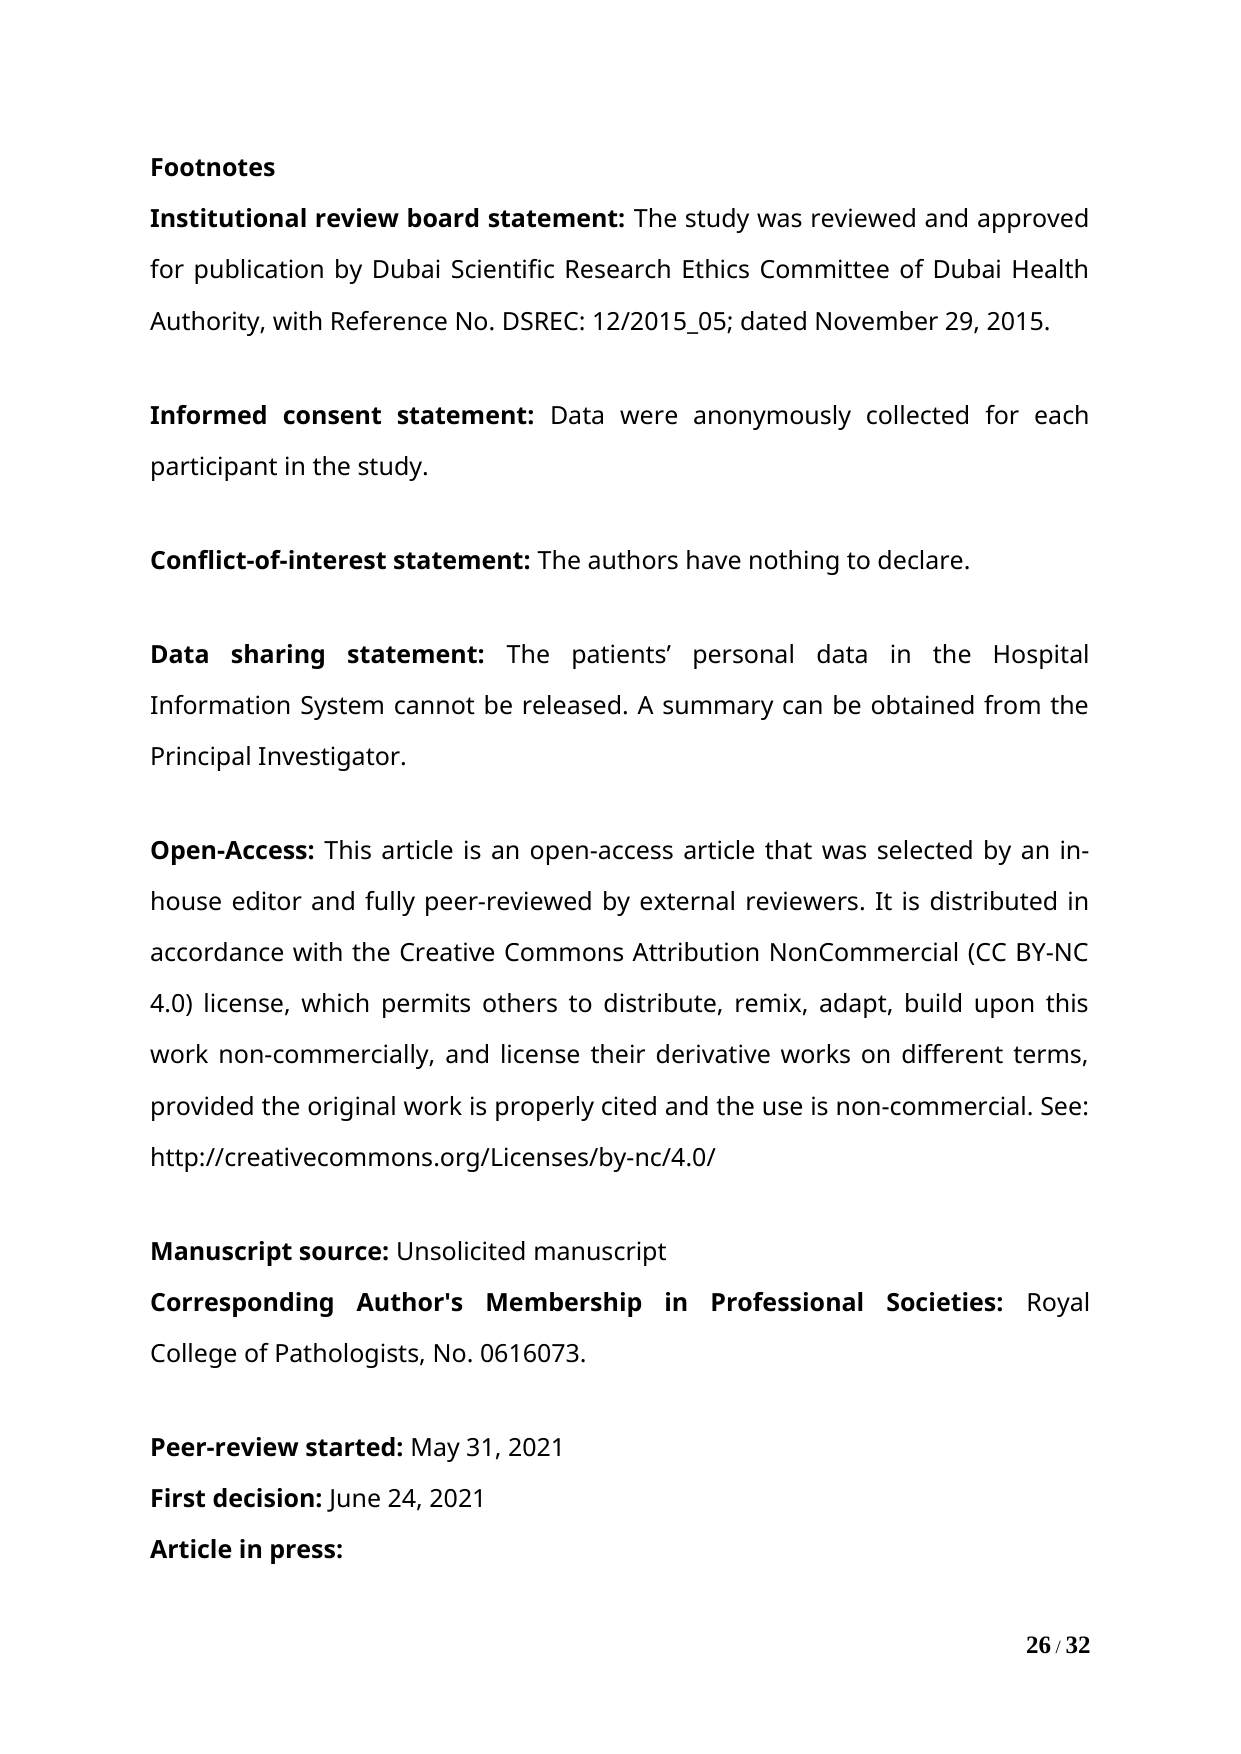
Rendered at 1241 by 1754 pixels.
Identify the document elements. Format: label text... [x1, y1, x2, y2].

text Data sharing statement: The patients’ personal data in the Hospital Information System cannot be released. A summary can be obtained from the Principal Investigator. [150, 637, 1090, 773]
text Footnotes [150, 150, 1090, 184]
text Institutional review board statement: The study was reviewed and approved for publication by Dubai Scientific Research Ethics Committee of Dubai Health Authority, with Reference No. DSREC: 12/2015_05; dated November 29, 2015. [150, 201, 1090, 337]
text Informed consent statement: Data were anonymously collected for each participant in the study. [150, 397, 1090, 482]
text Peer-review started: May 31, 2021 [150, 1429, 1090, 1464]
text Manuscript source: Unsolicited manuscript [150, 1233, 1090, 1267]
text Corresponding Author's Membership in Professional Societies: Royal College of Pathologists, No. 0616073. [150, 1284, 1090, 1369]
text First decision: June 24, 2021 [150, 1481, 1090, 1515]
text Open-Access: This article is an open-access article that was selected by an in-house editor and fully peer-reviewed by external reviewers. It is distributed in accordance with the Creative Commons Attribution NonCommercial (CC BY-NC 4.0) license, which permits others to distribute, remix, adapt, build upon this work non-commercially, and license their derivative works on different terms, provided the original work is properly cited and the use is non-commercial. See: http://creativecommons.org/Licenses/by-nc/4.0/ [150, 833, 1090, 1173]
text Conflict-of-interest statement: The authors have nothing to declare. [150, 542, 1090, 577]
text Article in press: [150, 1532, 1090, 1566]
